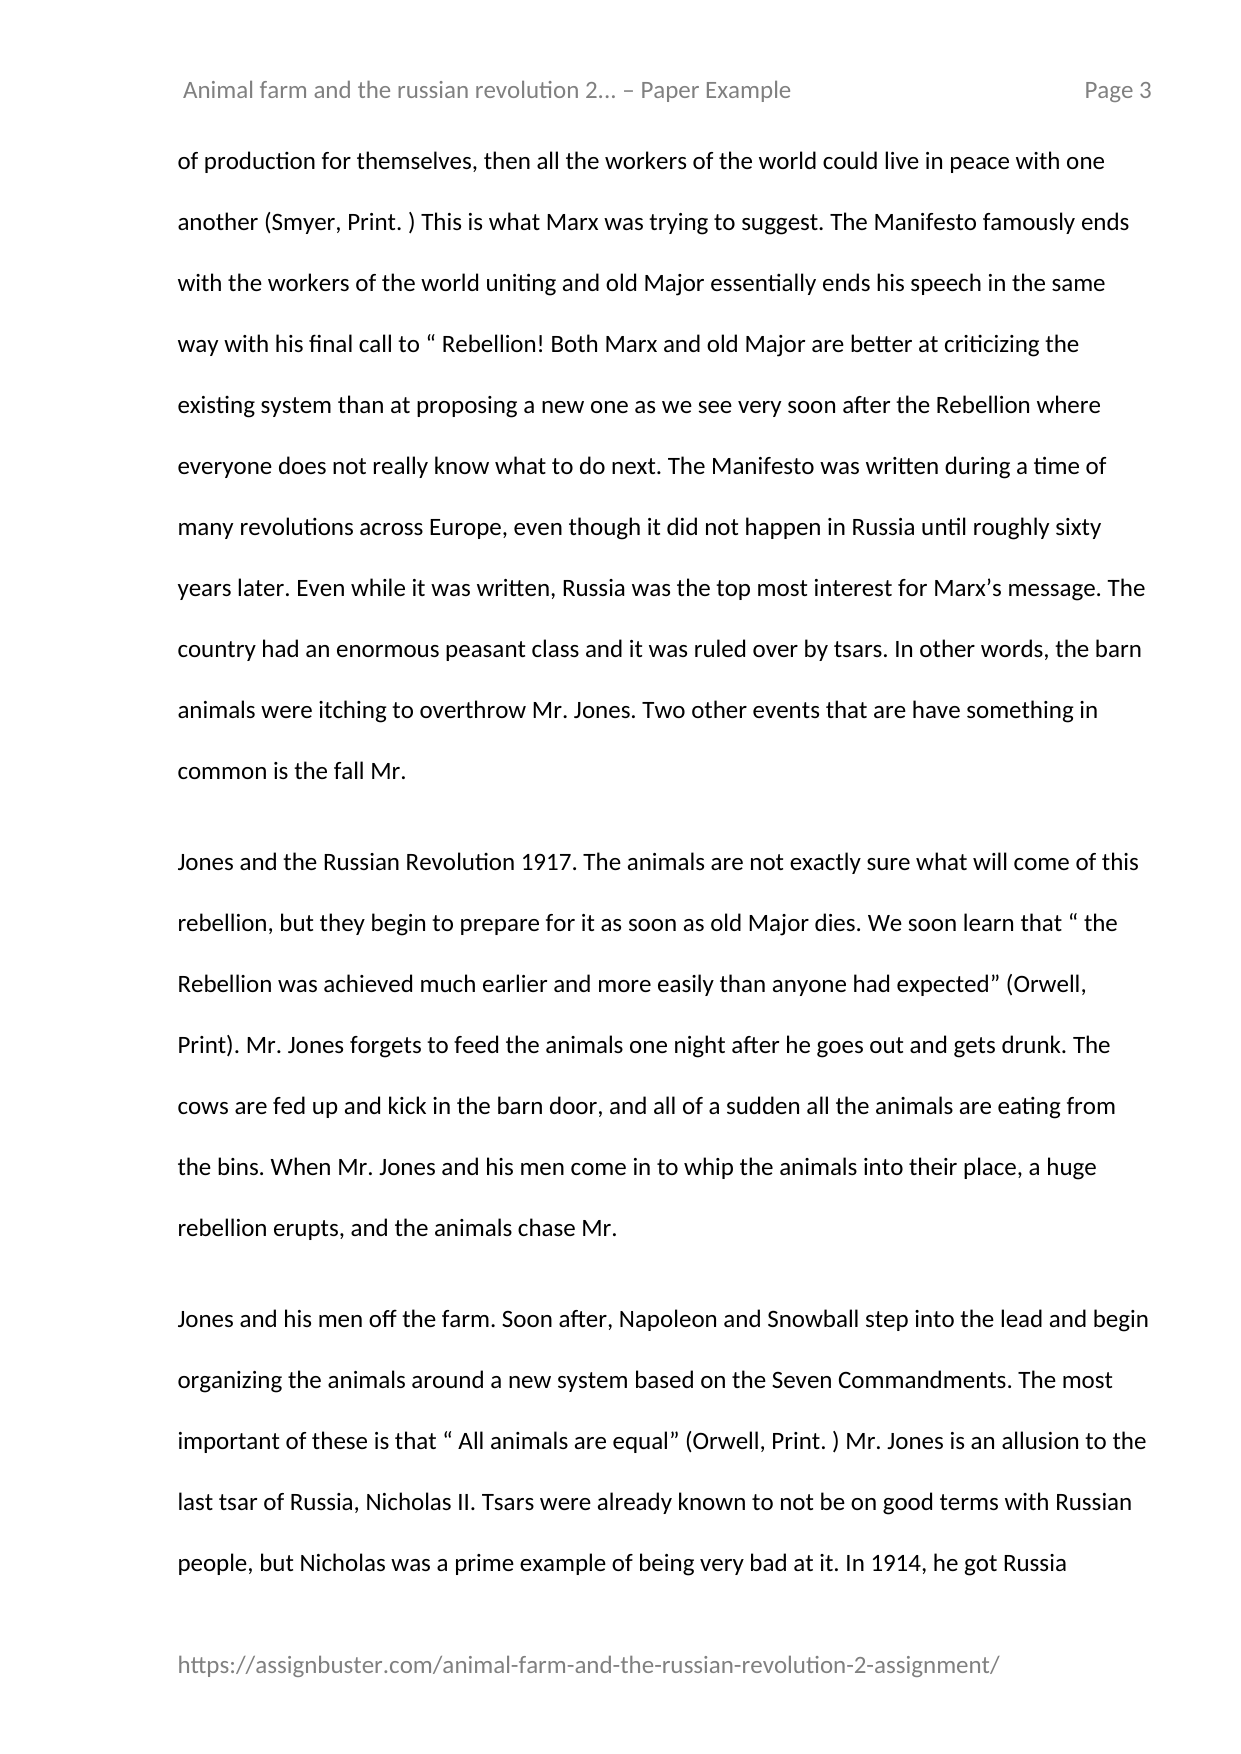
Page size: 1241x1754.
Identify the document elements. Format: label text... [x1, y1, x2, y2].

text Jones and the Russian Revolution 1917. The animals are not exactly sure what will come of this rebellion, but they begin to prepare for it as soon as old Major dies. We soon learn that “ the Rebellion was achieved much earlier and more easily than anyone had expected” (Orwell, Print). Mr. Jones forgets to feed the animals one night after he goes out and gets drunk. The cows are fed up and kick in the barn door, and all of a sudden all the animals are eating from the bins. When Mr. Jones and his men come in to whip the animals into their place, a huge rebellion erupts, and the animals chase Mr. [177, 846, 1152, 1243]
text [177, 1303, 1152, 1577]
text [177, 145, 1152, 786]
